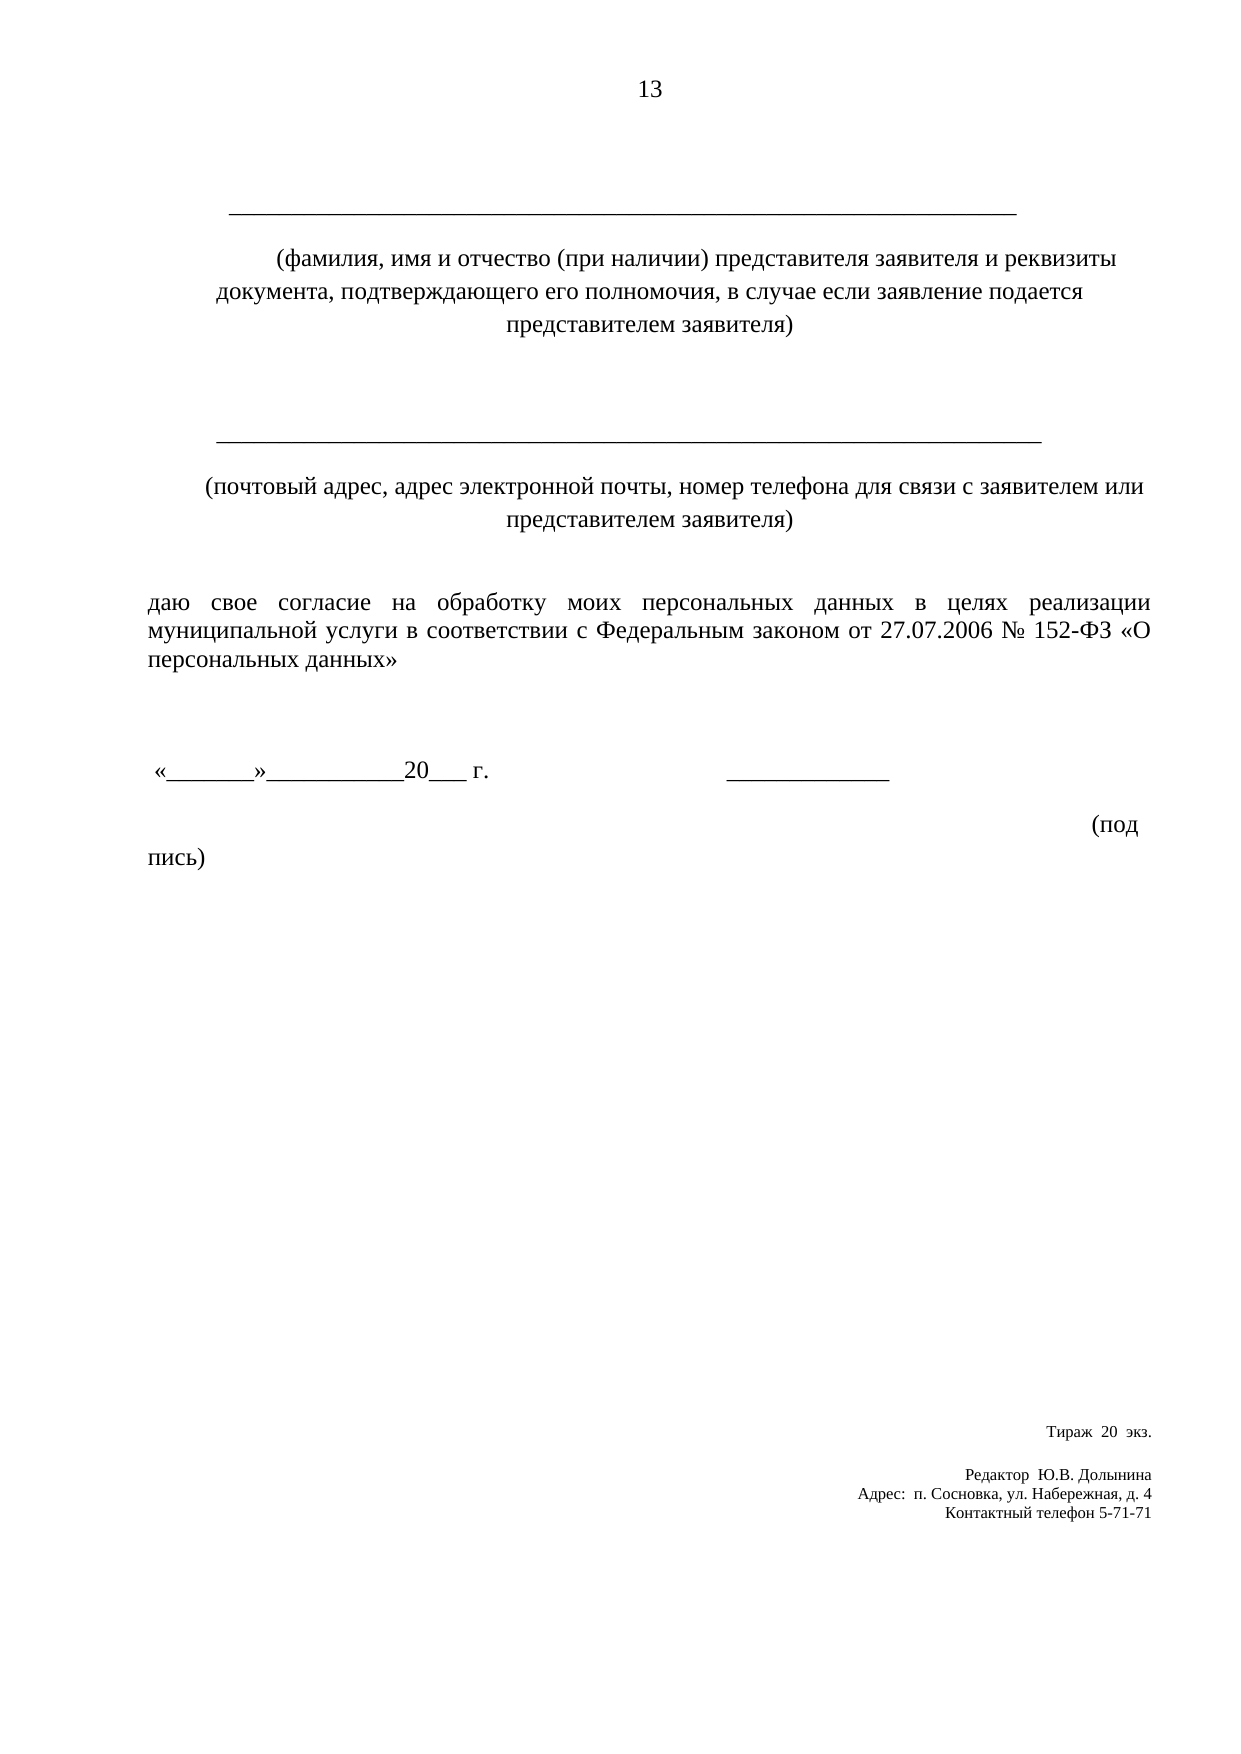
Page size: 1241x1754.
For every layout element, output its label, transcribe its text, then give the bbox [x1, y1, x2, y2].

text Тираж 20 экз. [148, 1422, 1152, 1441]
text (почтовый адрес, адрес электронной почты, номер телефона для связи с заявителем или представителем заявителя) [148, 471, 1152, 533]
text _______________________________________________________________ [148, 189, 1152, 218]
text даю свое согласие на обработку моих персональных данных в целях реализации муниципальной услуги в соответствии с Федеральным законом от 27.07.2006 № 152-ФЗ «О персональных данных» [148, 587, 1152, 673]
text Редактор Ю.В. Долынина [148, 1465, 1152, 1484]
text (фамилия, имя и отчество (при наличии) представителя заявителя и реквизиты документа, подтверждающего его полномочия, в случае если заявление подается представителем заявителя) [148, 243, 1152, 338]
text (подпись) [148, 809, 1152, 871]
text «_______»___________20___ г. _____________ [148, 755, 1152, 784]
text __________________________________________________________________ [148, 417, 1152, 446]
text Адрес: п. Сосновка, ул. Набережная, д. 4 [148, 1484, 1152, 1503]
text Контактный телефон 5-71-71 [148, 1503, 1152, 1522]
